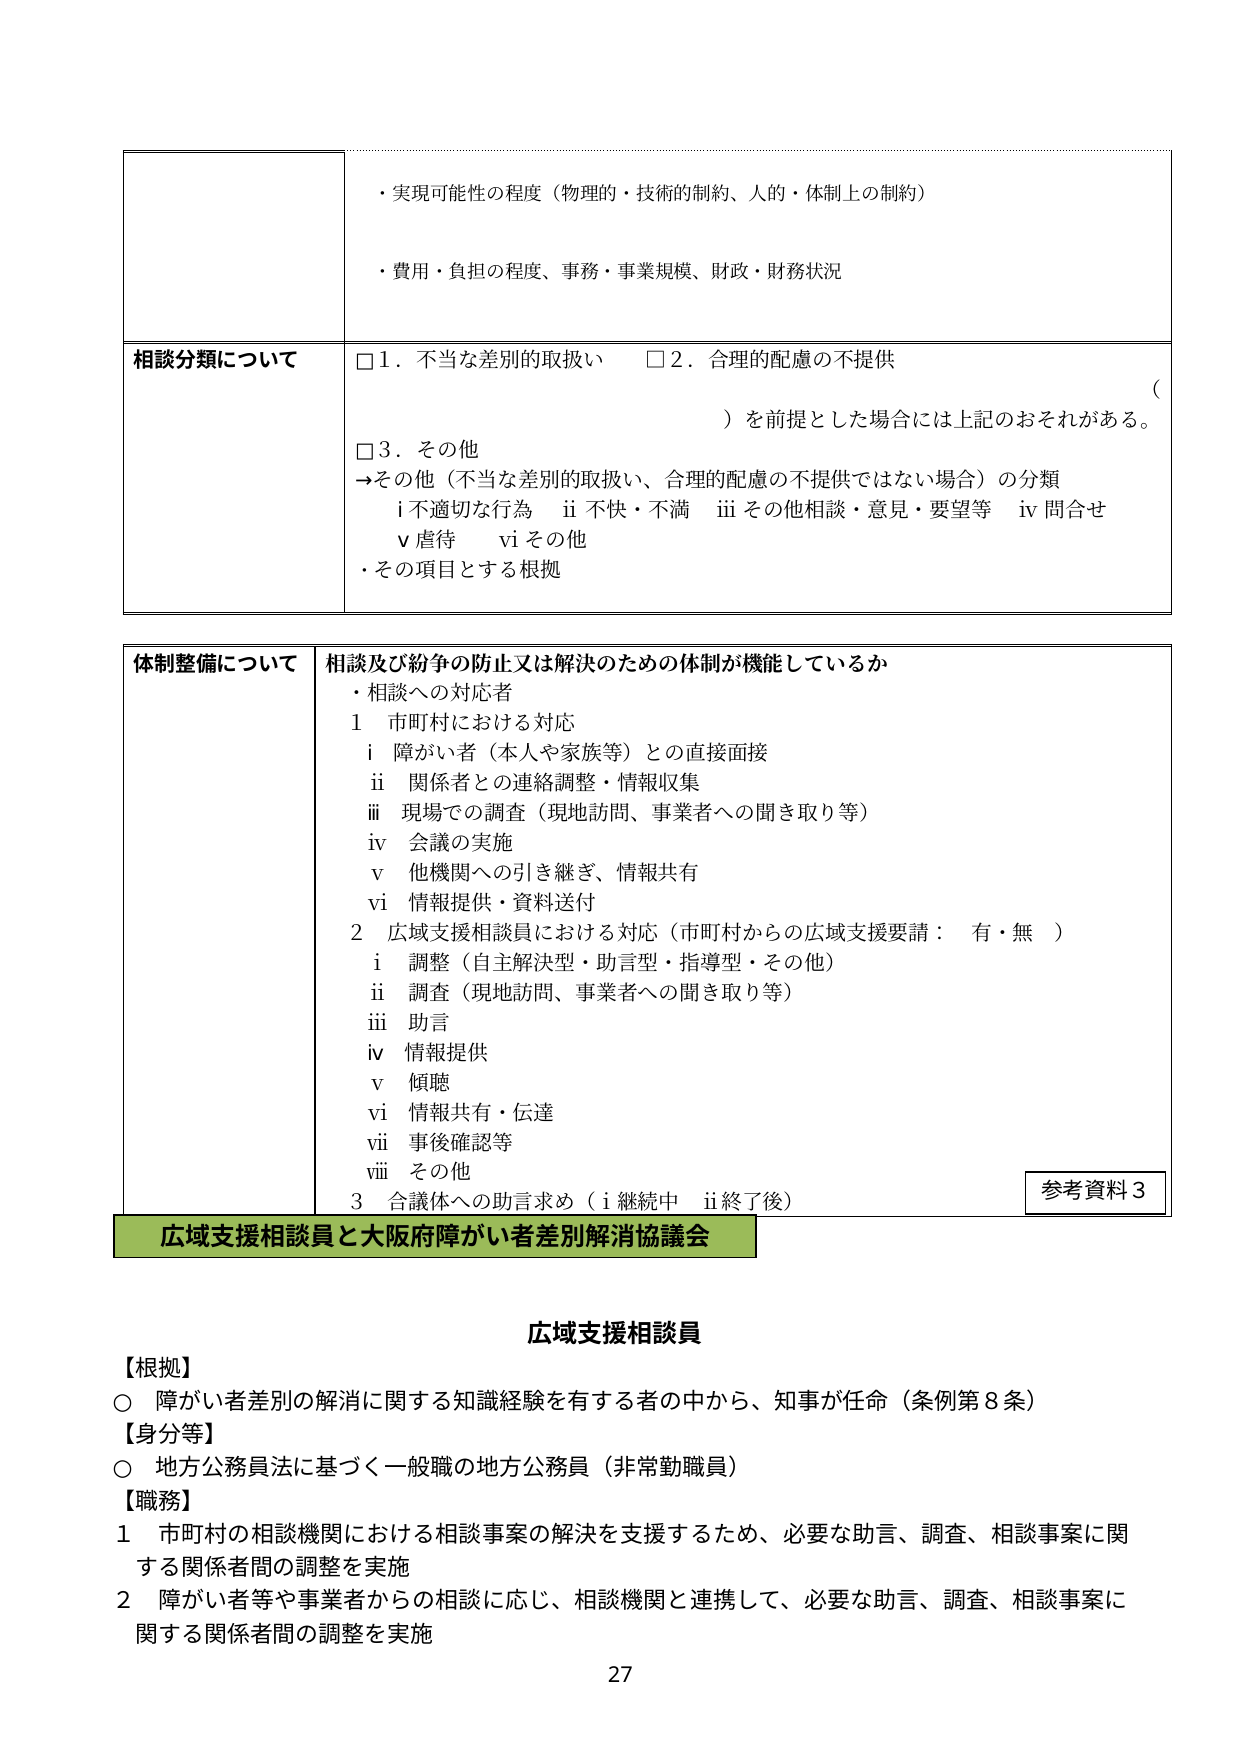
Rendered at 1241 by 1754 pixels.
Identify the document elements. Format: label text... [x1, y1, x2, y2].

table_cell 相談分類について [124, 344, 344, 612]
text ２ 障がい者等や事業者からの相談に応じ、相談機関と連携して、必要な助言、調査、相談事案に関する関係者間の調整を実施 [112, 1582, 1131, 1649]
text 【身分等】 [112, 1416, 992, 1449]
text 【職務】 [112, 1483, 992, 1516]
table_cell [345, 150, 1171, 341]
text ○ 障がい者差別の解消に関する知識経験を有する者の中から、知事が任命（条例第８条） [112, 1383, 1131, 1416]
text 【根拠】 [112, 1349, 992, 1383]
text ○ 地方公務員法に基づく一般職の地方公務員（非常勤職員） [112, 1449, 992, 1483]
text 広域支援相談員 [112, 1313, 1116, 1349]
table_header 体制整備について [124, 647, 314, 1214]
table_header 相談及び紛争の防止又は解決のための体制が機能しているか ・相談への対応者 １ 市町村における対応 ⅰ 障がい者（本人や家族等）との直接面接 ⅱ 関係者との連絡調整・情報収集 ⅲ 現場での調査（現地訪問、事業者への聞き取り等） ⅳ 会議の実施 ⅴ 他機関への引き継ぎ、情報共有 ⅵ 情報提供・資料送付 ２ 広域支援相談員における対応（市町村からの広域支援要請： 有・無 ） ⅰ 調整（自主解決型・助言型・指導型・その他） ⅱ 調査（現地訪問、事業者への聞き取り等） ⅲ 助言 ⅳ 情報提供 ⅴ 傾聴 ⅵ 情報共有・伝達 ⅶ 事後確認等 ⅷ その他 ３ 合議体への助言求め（ⅰ継続中 ⅱ終了後） [316, 647, 1171, 1216]
table_cell □１．不当な差別的取扱い □２．合理的配慮の不提供 （ ）を前提とした場合には上記のおそれがある。 □３．その他 →その他（不当な差別的取扱い、合理的配慮の不提供ではない場合）の分類 ⅰ 不適切な行為 ⅱ 不快・不満 ⅲ その他相談・意見・要望等 ⅳ 問合せ ⅴ 虐待 ⅵ その他 ・その項目とする根拠 [345, 344, 1171, 612]
text １ 市町村の相談機関における相談事案の解決を支援するため、必要な助言、調査、相談事案に関する関係者間の調整を実施 [112, 1516, 1131, 1582]
